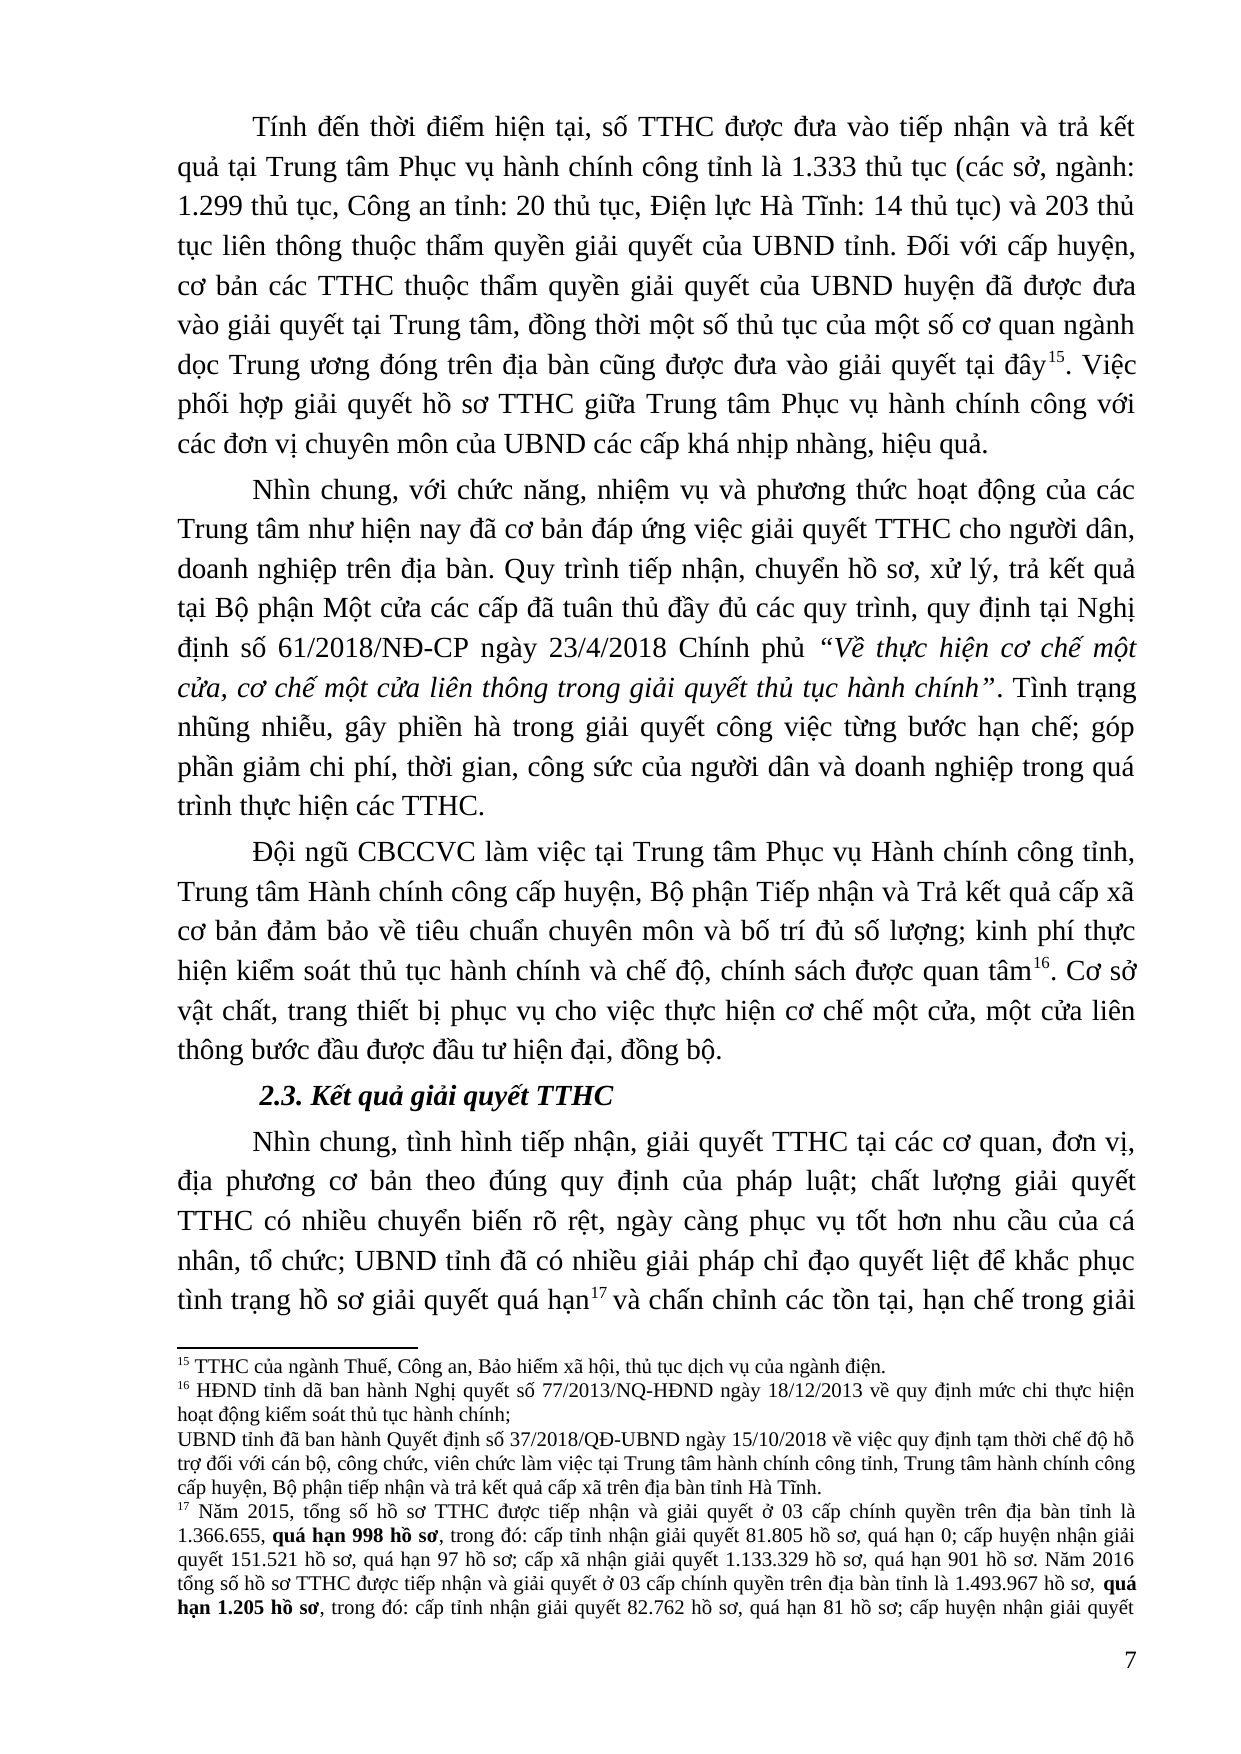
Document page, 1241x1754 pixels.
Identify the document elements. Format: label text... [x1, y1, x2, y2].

text 2.3. Kết quả giải quyết TTHC [177, 1074, 1137, 1113]
text Tính đến thời điểm hiện tại, số TTHC được đưa vào tiếp nhận và trả kết quả tại Trung tâm Phục vụ hành chính công tỉnh là 1.333 thủ tục (các sở, ngành: 1.299 thủ tục, Công an tỉnh: 20 thủ tục, Điện lực Hà Tĩnh: 14 thủ tục) và 203 thủ tục liên thông thuộc thẩm quyền giải quyết của UBND tỉnh. Đối với cấp huyện, cơ bản các TTHC thuộc thẩm quyền giải quyết của UBND huyện đã được đưa vào giải quyết tại Trung tâm, đồng thời một số thủ tục của một số cơ quan ngành dọc Trung ương đóng trên địa bàn cũng được đưa vào giải quyết tại đây. Việc phối hợp giải quyết hồ sơ TTHC giữa Trung tâm Phục vụ hành chính công với các đơn vị chuyên môn của UBND các cấp khá nhịp nhàng, hiệu quả. [177, 105, 1137, 461]
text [177, 1119, 1137, 1317]
text Nhìn chung, với chức năng, nhiệm vụ và phương thức hoạt động của các Trung tâm như hiện nay đã cơ bản đáp ứng việc giải quyết TTHC cho người dân, doanh nghiệp trên địa bàn. Quy trình tiếp nhận, chuyển hồ sơ, xử lý, trả kết quả tại Bộ phận Một cửa các cấp đã tuân thủ đầy đủ các quy trình, quy định tại Nghị định số 61/2018/NĐ-CP ngày 23/4/2018 Chính phủ “Về thực hiện cơ chế một cửa, cơ chế một cửa liên thông trong giải quyết thủ tục hành chính”. Tình trạng nhũng nhiễu, gây phiền hà trong giải quyết công việc từng bước hạn chế; góp phần giảm chi phí, thời gian, công sức của người dân và doanh nghiệp trong quá trình thực hiện các TTHC. [177, 467, 1137, 824]
text Đội ngũ CBCCVC làm việc tại Trung tâm Phục vụ Hành chính công tỉnh, Trung tâm Hành chính công cấp huyện, Bộ phận Tiếp nhận và Trả kết quả cấp xã cơ bản đảm bảo về tiêu chuẩn chuyên môn và bố trí đủ số lượng; kinh phí thực hiện kiểm soát thủ tục hành chính và chế độ, chính sách được quan tâm. Cơ sở vật chất, trang thiết bị phục vụ cho việc thực hiện cơ chế một cửa, một cửa liên thông bước đầu được đầu tư hiện đại, đồng bộ. [177, 830, 1137, 1067]
